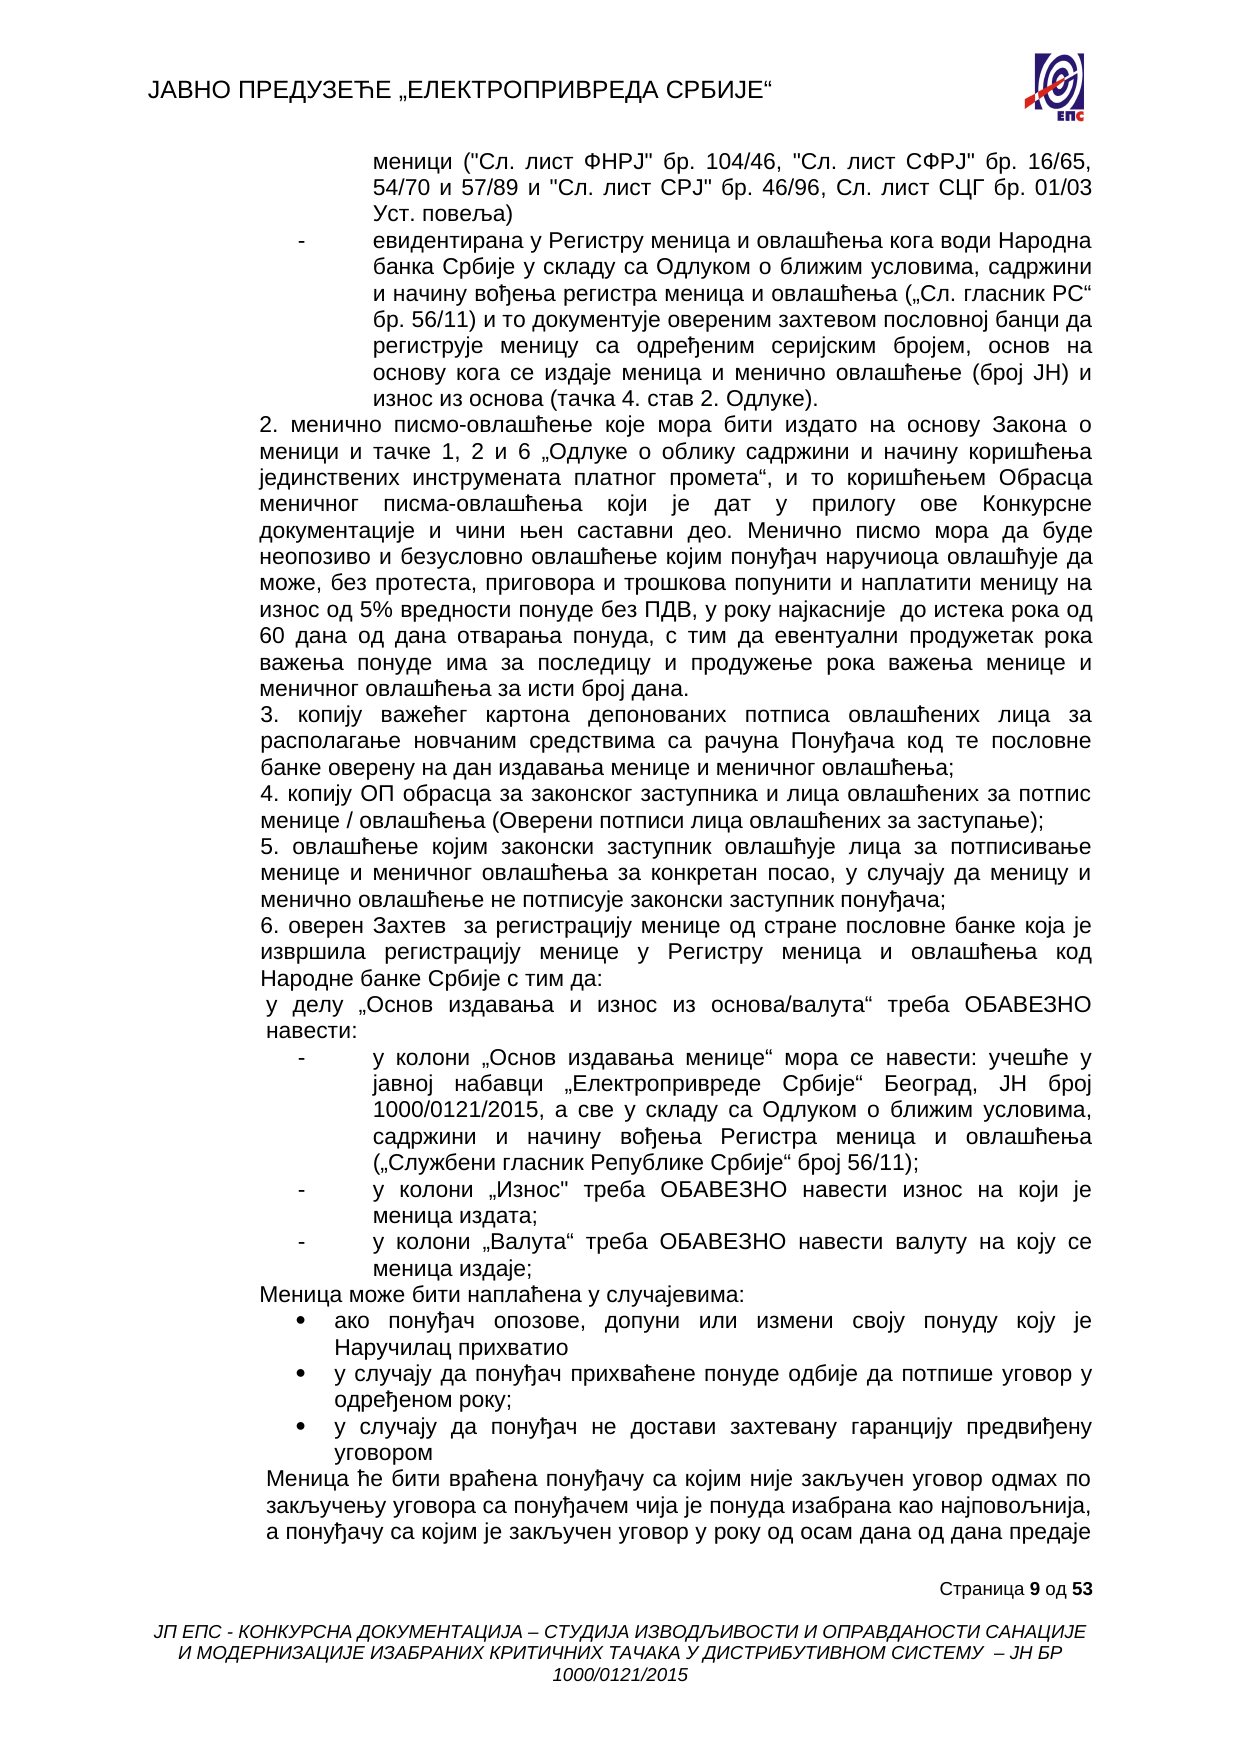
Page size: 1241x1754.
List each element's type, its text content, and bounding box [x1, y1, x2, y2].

text у колони „Износ" треба ОБАВЕЗНО навести износ на који је меница издата; [298, 1176, 1092, 1228]
list у делу „Основ издавања и износ из основа/валута“ треба ОБАВЕЗНО навести: [266, 991, 1092, 1044]
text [266, 1465, 1092, 1544]
list 6. оверен Захтев за регистрацију менице од стране пословне банке која је извршила регистрацију менице у Регистру меница и овлашћења код Народне банке Србије с тим да: [260, 912, 1092, 991]
list у случају да понуђач прихваћене понуде одбије да потпише уговор у одређеном року; [297, 1360, 1093, 1413]
list 4. копију ОП обрасца за законског заступника и лица овлашћених за потпис менице / овлашћења (Оверени потписи лица овлашћених за заступање); [260, 780, 1092, 833]
text у колони „Основ издавања менице“ мора се навести: учешће у јавној набавци „Електропривреде Србије“ Београд, ЈН број 1000/0121/2015, а све у складу са Одлуком о ближим условима, садржини и начину вођења Регистра меница и овлашћења („Службени гласник Републике Србије“ број 56/11); [298, 1044, 1092, 1176]
list 3. копију важећег картона депонованих потписа овлашћених лица за располагање новчаним средствима са рачуна Понуђача код те пословне банке оверену на дан издавања менице и меничног овлашћења; [260, 701, 1092, 780]
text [298, 148, 1092, 227]
list 5. овлашћење којим законски заступник овлашћује лица за потписивање менице и меничног овлашћења за конкретан посао, у случају да меницу и менично овлашћење не потписује законски заступник понуђача; [260, 833, 1092, 912]
picture [1017, 49, 1092, 128]
text евидентирана у Регистру меница и овлашћења кога води Народна банка Србије у складу са Одлуком о ближим условима, садржини и начину вођења регистра меница и овлашћења („Сл. гласник РС“ бр. 56/11) и то документује овереним захтевом пословној банци да региструје меницу са одређеним серијским бројем, основ на основу кога се издаје меница и менично овлашћење (број ЈН) и износ из основа (тачка 4. став 2. Одлуке). [298, 227, 1092, 411]
text Меница може бити наплаћена у случајевима: [258, 1281, 1093, 1307]
text 2. менично писмо-овлашћење које мора бити издато на основу Закона о меници и тачке 1, 2 и 6 „Одлуке о облику садржини и начину коришћења јединствених инструмената платног промета“, и то коришћењем Обрасца меничног писма-овлашћења који је дат у прилогу ове Конкурсне документације и чини њен саставни део. Менично писмо мора да буде неопозиво и безусловно овлашћење којим понуђач наручиоца овлашћује да може, без протеста, приговора и трошкова попунити и наплатити меницу на износ од 5% вредности понуде без ПДВ, у року најкасније до истека рока од 60 дана од дана отварања понуда, с тим да евентуални продужетак рока важења понуде има за последицу и продужење рока важења менице и меничног овлашћења за исти број дана. [259, 411, 1093, 701]
list ако понуђач опозове, допуни или измени своју понуду коју је Наручилац прихватио [297, 1307, 1093, 1360]
list у случају да понуђач не достави захтевану гаранцију предвиђену уговором [297, 1413, 1093, 1465]
text у колони „Валута“ треба ОБАВЕЗНО навести валуту на коју се меница издаје; [298, 1228, 1092, 1281]
